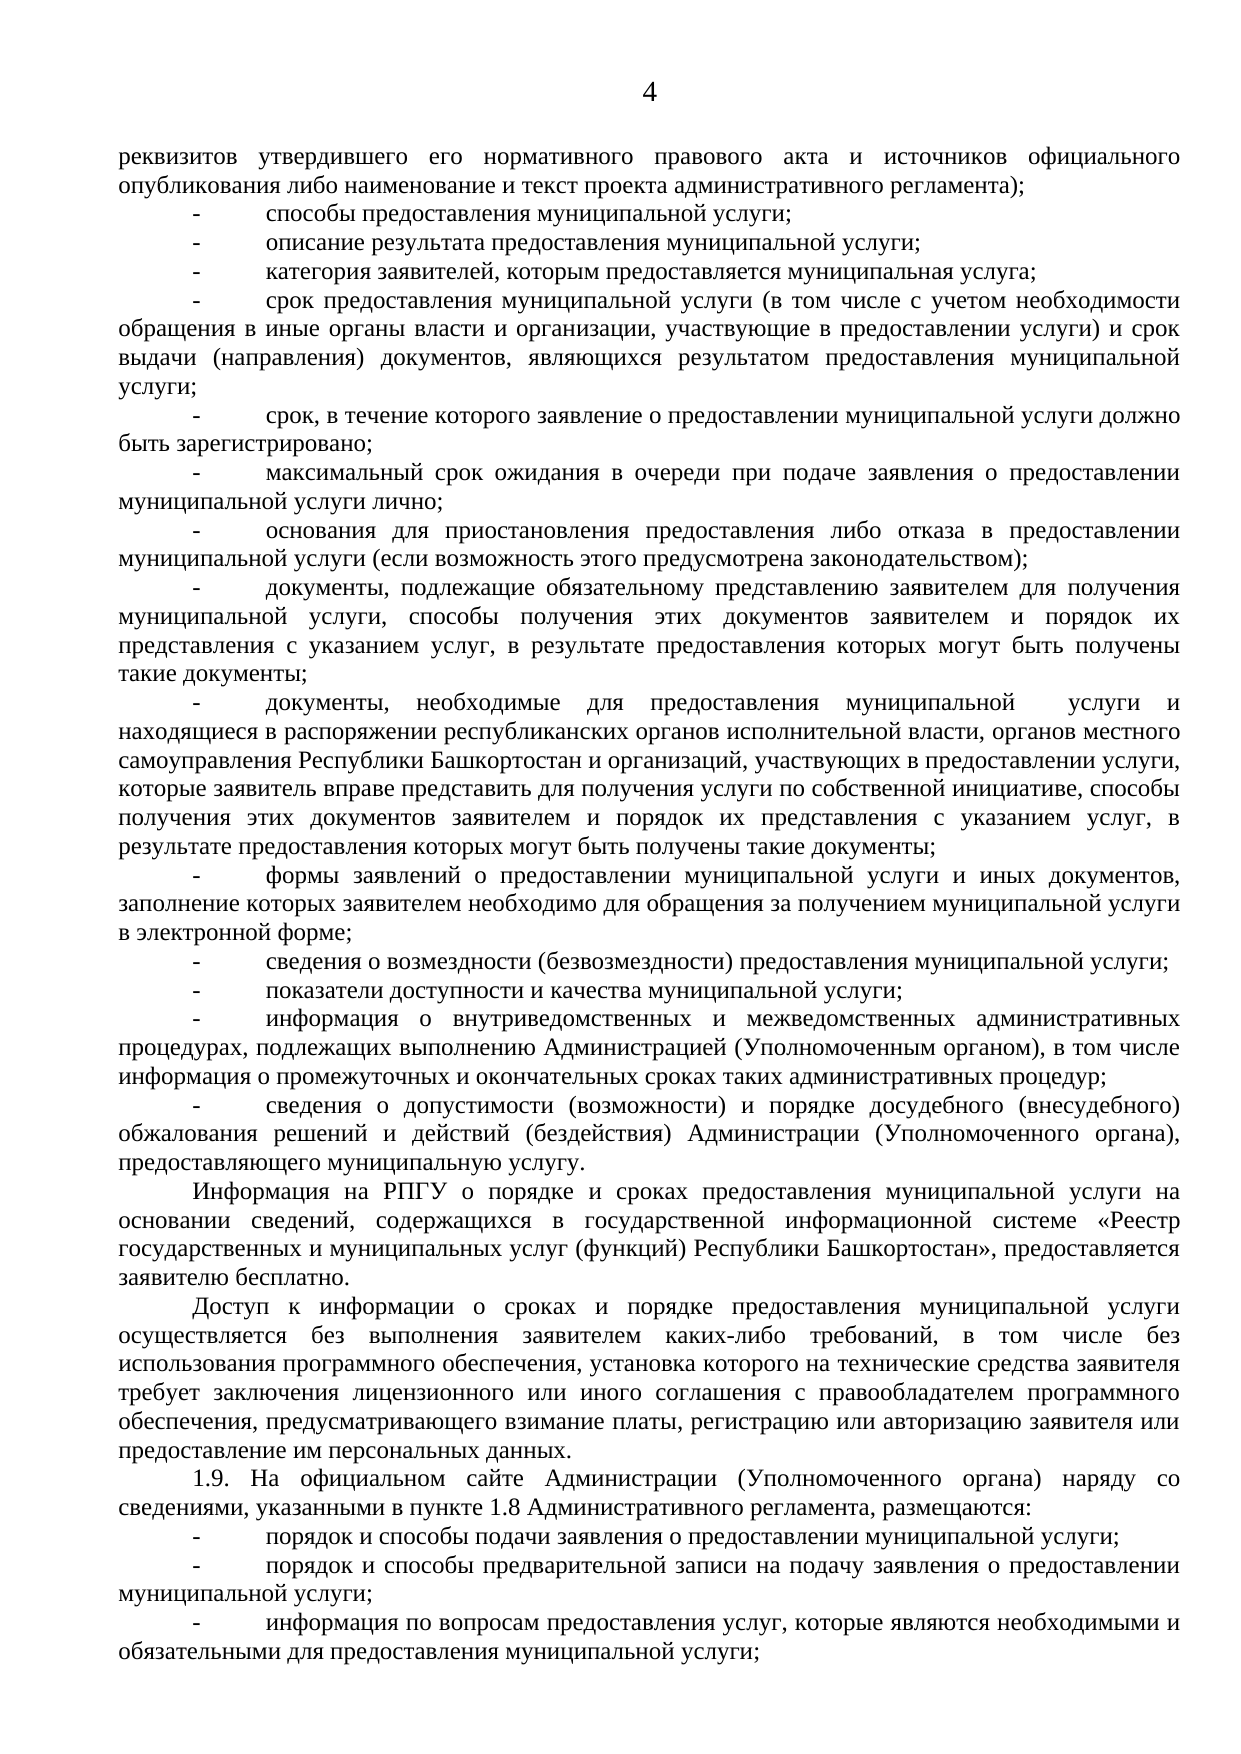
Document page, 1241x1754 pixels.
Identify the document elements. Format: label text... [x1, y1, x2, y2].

text - информация о внутриведомственных и межведомственных административных процедурах, подлежащих выполнению Администрацией (Уполномоченным органом), в том числе информация о промежуточных и окончательных сроках таких административных процедур; [118, 1003, 1181, 1090]
text Доступ к информации о сроках и порядке предоставления муниципальной услуги осуществляется без выполнения заявителем каких-либо требований, в том числе без использования программного обеспечения, установка которого на технические средства заявителя требует заключения лицензионного или иного соглашения с правообладателем программного обеспечения, предусматривающего взимание платы, регистрацию или авторизацию заявителя или предоставление им персональных данных. [118, 1291, 1181, 1463]
text - категория заявителей, которым предоставляется муниципальная услуга; [118, 256, 1181, 285]
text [118, 141, 1181, 198]
text - максимальный срок ожидания в очереди при подаче заявления о предоставлении муниципальной услуги лично; [118, 457, 1181, 515]
text - основания для приостановления предоставления либо отказа в предоставлении муниципальной услуги (если возможность этого предусмотрена законодательством); [118, 515, 1181, 572]
text - сведения о допустимости (возможности) и порядке досудебного (внесудебного) обжалования решений и действий (бездействия) Администрации (Уполномоченного органа), предоставляющего муниципальную услугу. [118, 1090, 1181, 1176]
text - порядок и способы предварительной записи на подачу заявления о предоставлении муниципальной услуги; [118, 1550, 1181, 1607]
text - срок, в течение которого заявление о предоставлении муниципальной услуги должно быть зарегистрировано; [118, 400, 1181, 457]
text Информация на РПГУ о порядке и сроках предоставления муниципальной услуги на основании сведений, содержащихся в государственной информационной системе «Реестр государственных и муниципальных услуг (функций) Республики Башкортостан», предоставляется заявителю бесплатно. [118, 1176, 1181, 1291]
text - способы предоставления муниципальной услуги; [118, 198, 1181, 227]
text 1.9. На официальном сайте Администрации (Уполномоченного органа) наряду со сведениями, указанными в пункте 1.8 Административного регламента, размещаются: [118, 1463, 1181, 1521]
text - сведения о возмездности (безвозмездности) предоставления муниципальной услуги; [118, 946, 1181, 975]
text - формы заявлений о предоставлении муниципальной услуги и иных документов, заполнение которых заявителем необходимо для обращения за получением муниципальной услуги в электронной форме; [118, 860, 1181, 946]
text - порядок и способы подачи заявления о предоставлении муниципальной услуги; [118, 1521, 1181, 1550]
text - документы, подлежащие обязательному представлению заявителем для получения муниципальной услуги, способы получения этих документов заявителем и порядок их представления с указанием услуг, в результате предоставления которых могут быть получены такие документы; [118, 572, 1181, 687]
text - показатели доступности и качества муниципальной услуги; [118, 975, 1181, 1003]
text - описание результата предоставления муниципальной услуги; [118, 227, 1181, 256]
text - документы, необходимые для предоставления муниципальной услуги и находящиеся в распоряжении республиканских органов исполнительной власти, органов местного самоуправления Республики Башкортостан и организаций, участвующих в предоставлении услуги, которые заявитель вправе представить для получения услуги по собственной инициативе, способы получения этих документов заявителем и порядок их представления с указанием услуг, в результате предоставления которых могут быть получены такие документы; [118, 687, 1181, 860]
text - срок предоставления муниципальной услуги (в том числе с учетом необходимости обращения в иные органы власти и организации, участвующие в предоставлении услуги) и срок выдачи (направления) документов, являющихся результатом предоставления муниципальной услуги; [118, 285, 1181, 400]
text - информация по вопросам предоставления услуг, которые являются необходимыми и обязательными для предоставления муниципальной услуги; [118, 1607, 1181, 1665]
